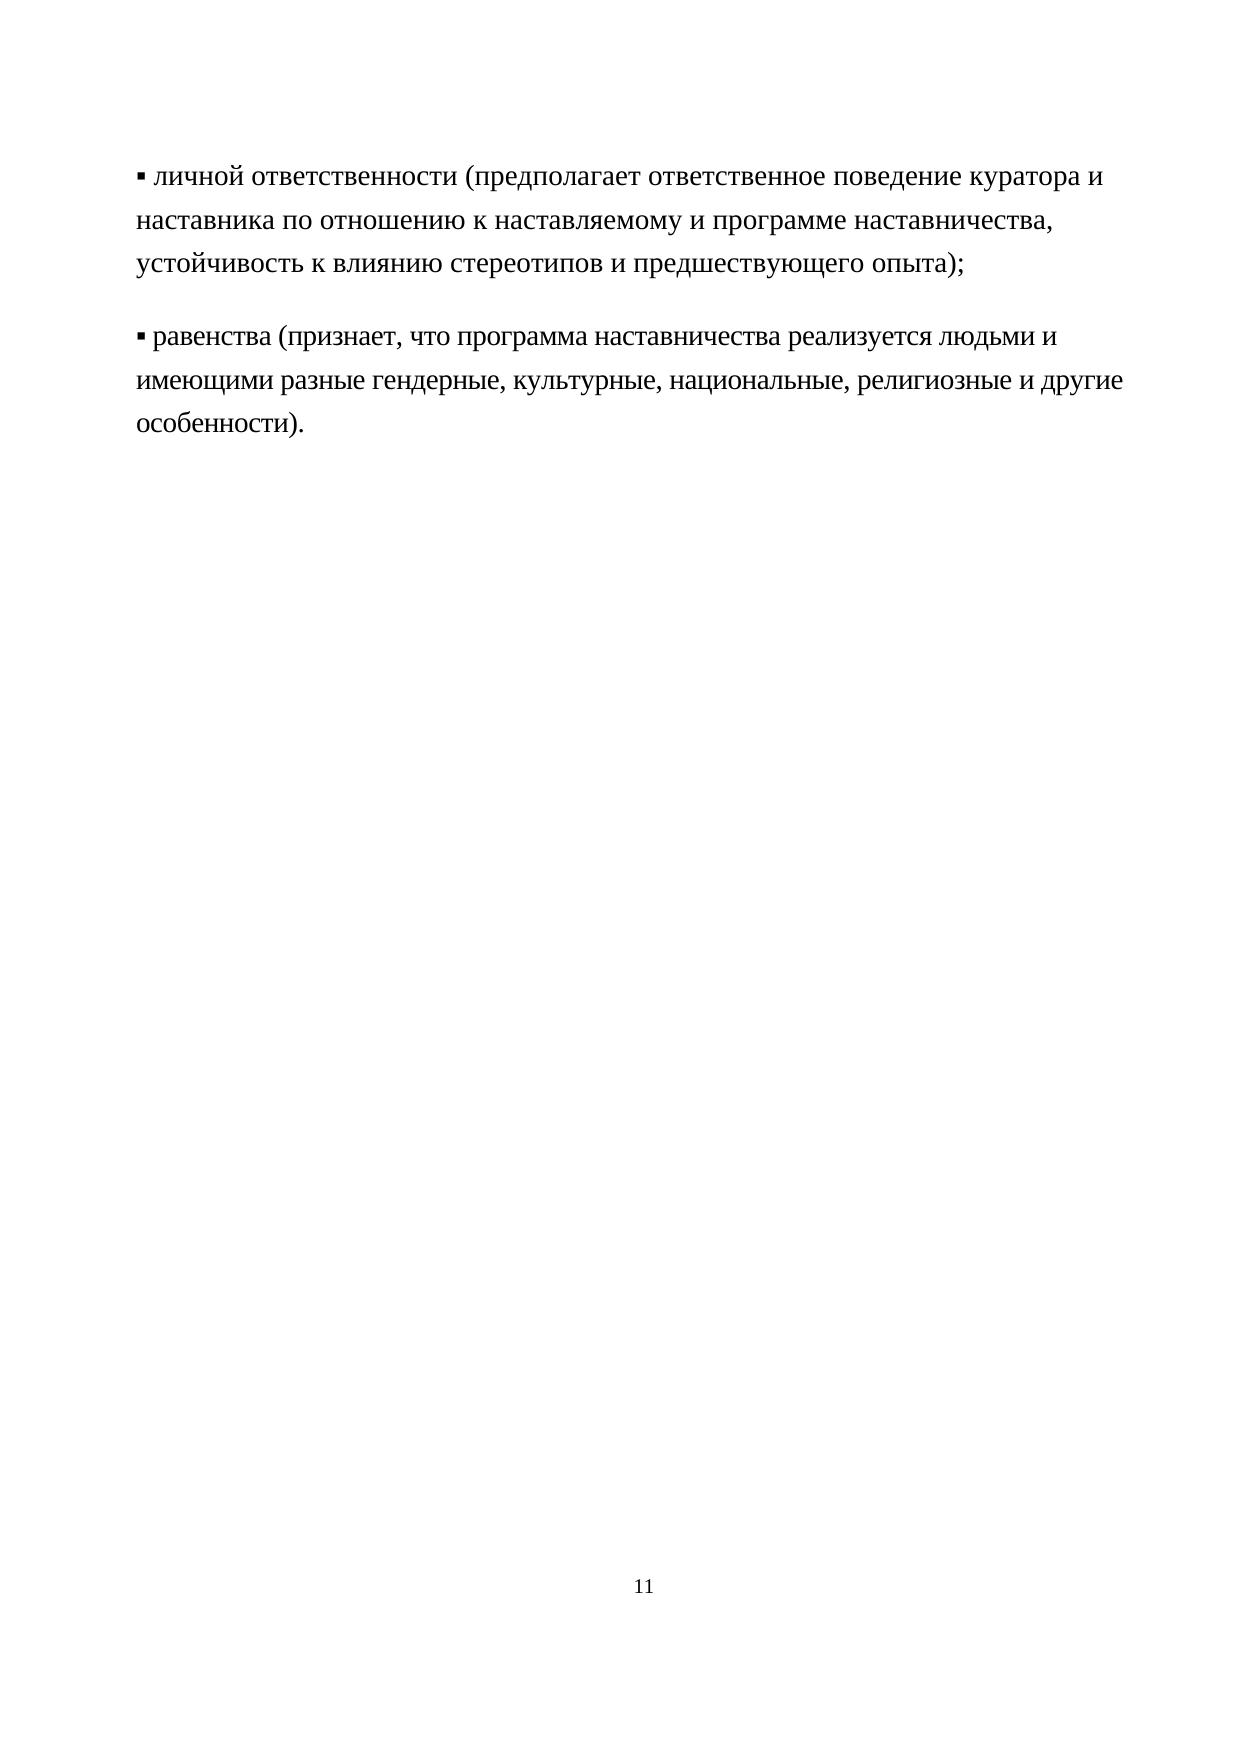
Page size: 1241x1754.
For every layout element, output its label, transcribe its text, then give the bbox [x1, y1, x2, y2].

text ▪ равенства (признает, что программа наставничества реализуется людьми и имеющими разные гендерные, культурные, национальные, религиозные и другие особенности). [136, 318, 1152, 439]
text ▪ личной ответственности (предполагает ответственное поведение куратора и наставника по отношению к наставляемому и программе наставничества, устойчивость к влиянию стереотипов и предшествующего опыта); [136, 158, 1152, 279]
